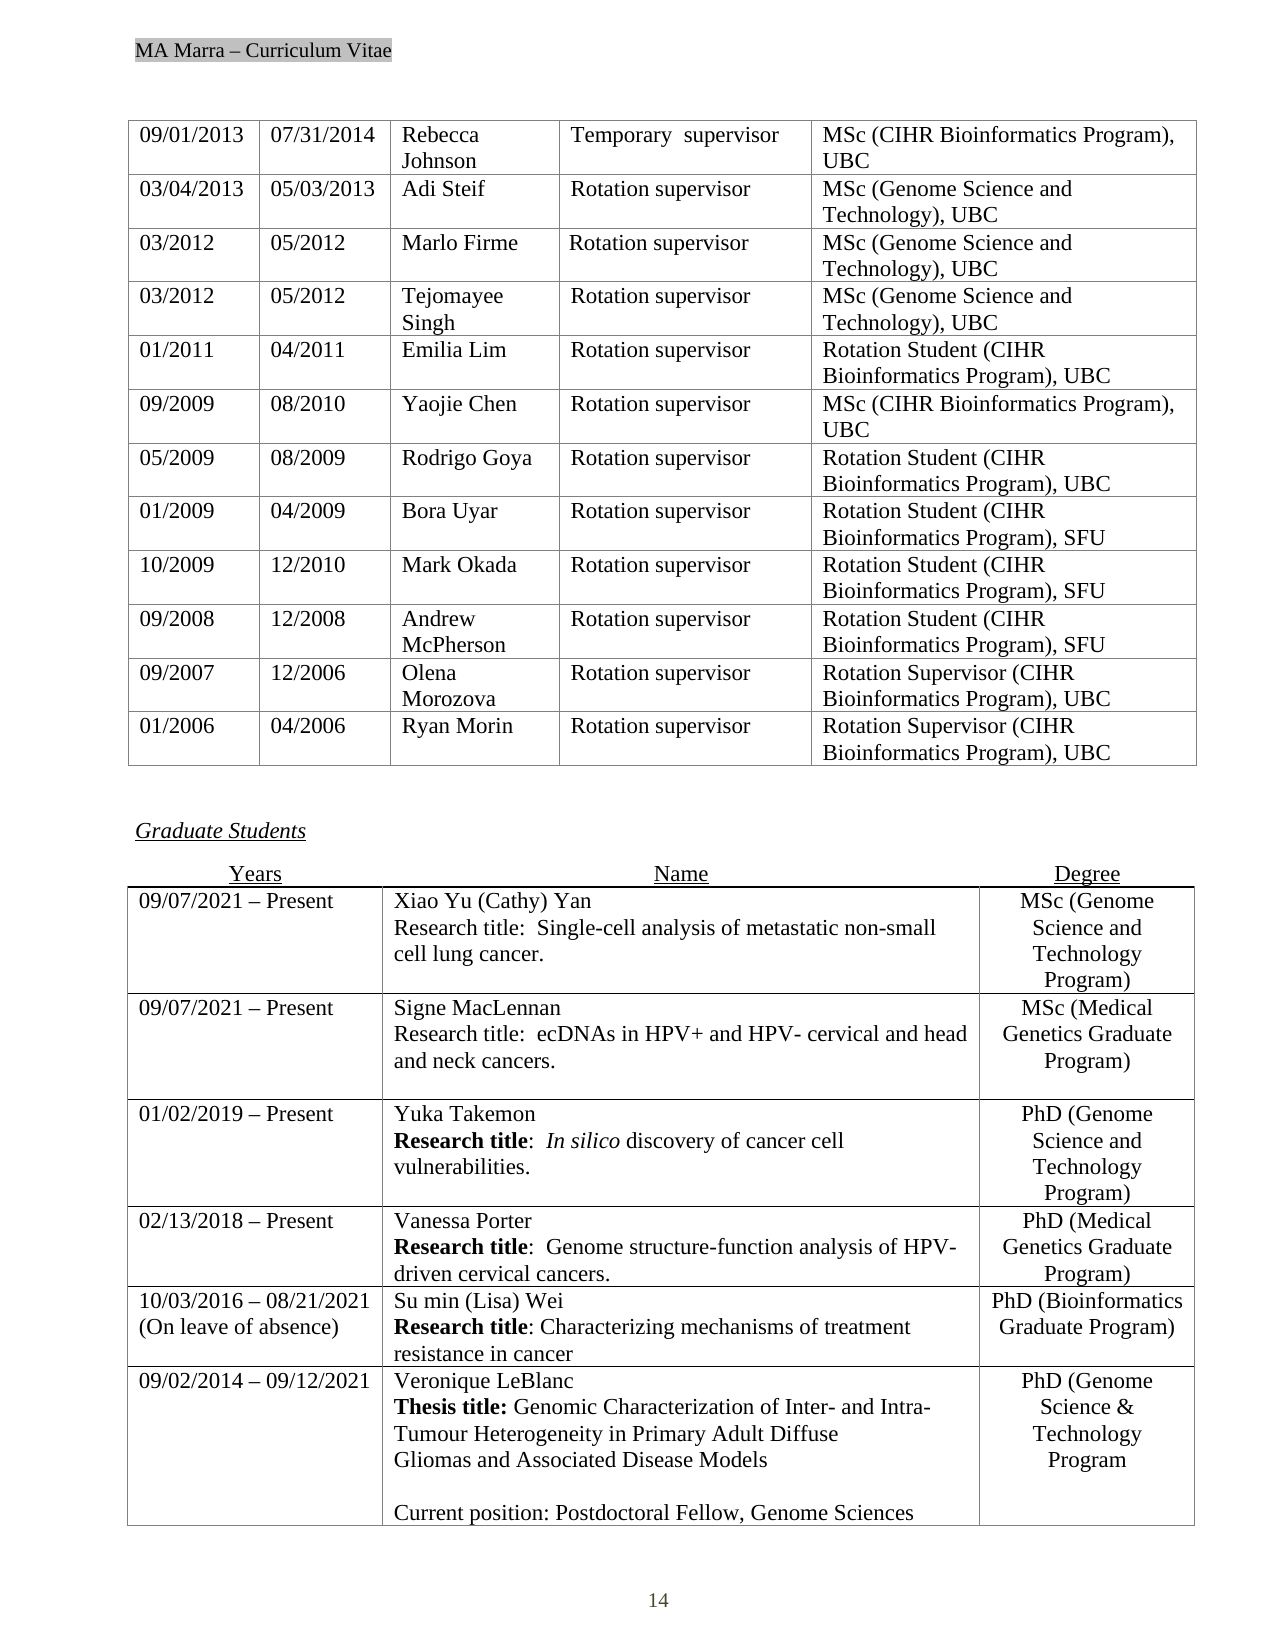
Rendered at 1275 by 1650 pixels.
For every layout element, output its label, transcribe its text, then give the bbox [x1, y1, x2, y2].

table_cell 05/2012 [260, 282, 390, 335]
table_cell Rodrigo Goya [391, 444, 559, 496]
table_cell Rotation Student (CIHR Bioinformatics Program), SFU [812, 497, 1196, 550]
table_cell 03/2012 [129, 229, 259, 281]
table_cell Su min (Lisa) Wei Research title: Characterizing mechanisms of treatment resistance in cancer [383, 1287, 979, 1366]
table_cell Rotation Supervisor (CIHR Bioinformatics Program), UBC [812, 659, 1196, 711]
table_cell 08/2010 [260, 390, 390, 442]
table_cell MSc (Medical Genetics Graduate Program) [980, 994, 1194, 1099]
table_cell Rotation supervisor [560, 659, 811, 711]
table_cell 01/2011 [129, 336, 259, 389]
table_cell 04/2006 [260, 712, 390, 765]
table_header Degree [980, 860, 1195, 886]
table_cell Tejomayee Singh [391, 282, 559, 335]
table_cell Rebecca Johnson [391, 121, 559, 174]
table_cell 07/31/2014 [260, 121, 390, 174]
table_cell 04/2009 [260, 497, 390, 550]
table_cell Rotation supervisor [560, 712, 811, 765]
table_cell Vanessa Porter Research title: Genome structure-function analysis of HPV-driven cervical cancers. [383, 1207, 979, 1286]
table_cell Rotation supervisor [560, 497, 811, 550]
table_cell 05/2009 [129, 444, 259, 496]
table_cell 09/07/2021 – Present [128, 888, 382, 993]
table_cell Yuka Takemon Research title: In silico discovery of cancer cell vulnerabilities. [383, 1100, 979, 1206]
table_cell 10/2009 [129, 551, 259, 604]
table_cell 12/2010 [260, 551, 390, 604]
table_cell 09/07/2021 – Present [128, 994, 382, 1099]
table_cell 08/2009 [260, 444, 390, 496]
table_cell MSc (Genome Science and Technology), UBC [812, 229, 1196, 281]
table_cell 12/2008 [260, 605, 390, 657]
table_cell 05/03/2013 [260, 175, 390, 227]
table_cell PhD (Medical Genetics Graduate Program) [980, 1207, 1194, 1286]
table_cell 03/2012 [129, 282, 259, 335]
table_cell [980, 1367, 1194, 1525]
table_cell Mark Okada [391, 551, 559, 604]
table_cell Rotation Supervisor (CIHR Bioinformatics Program), UBC [812, 712, 1196, 765]
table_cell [812, 121, 1196, 174]
table_cell Rotation supervisor [560, 336, 811, 389]
table_cell Emilia Lim [391, 336, 559, 389]
table_cell PhD (Genome Science and Technology Program) [980, 1100, 1194, 1206]
table_cell Rotation supervisor [560, 175, 811, 227]
table_cell Signe MacLennan Research title: ecDNAs in HPV+ and HPV- cervical and head and neck cancers. [383, 994, 979, 1099]
table_cell Rotation supervisor [560, 605, 811, 657]
table_header Years [128, 860, 382, 886]
table_cell 01/2009 [129, 497, 259, 550]
table_cell Rotation supervisor [560, 390, 811, 442]
table_cell Bora Uyar [391, 497, 559, 550]
table_cell MSc (Genome Science and Technology), UBC [812, 282, 1196, 335]
table_cell MSc (CIHR Bioinformatics Program), UBC [812, 390, 1196, 442]
table_cell 09/2008 [129, 605, 259, 657]
table_cell 09/01/2013 [129, 121, 259, 174]
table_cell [383, 1367, 979, 1525]
table_cell Rotation supervisor [560, 282, 811, 335]
table_cell Rotation Student (CIHR Bioinformatics Program), SFU [812, 605, 1196, 657]
table_cell Rotation Student (CIHR Bioinformatics Program), UBC [812, 444, 1196, 496]
table_cell Andrew McPherson [391, 605, 559, 657]
table_cell 12/2006 [260, 659, 390, 711]
table_cell Ryan Morin [391, 712, 559, 765]
table_cell Rotation supervisor [560, 444, 811, 496]
table_cell Olena Morozova [391, 659, 559, 711]
table_cell Rotation supervisor [560, 551, 811, 604]
table_cell 09/2009 [129, 390, 259, 442]
table_cell MSc (Genome Science and Technology Program) [980, 888, 1194, 993]
table_cell Adi Steif [391, 175, 559, 227]
subtitle Graduate Students [135, 817, 1181, 844]
table_cell Rotation Student (CIHR Bioinformatics Program), UBC [812, 336, 1196, 389]
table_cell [128, 1367, 382, 1525]
table_cell Rotation supervisor [560, 229, 811, 281]
table_cell 01/02/2019 – Present [128, 1100, 382, 1206]
table_cell 01/2006 [129, 712, 259, 765]
table_cell 10/03/2016 – 08/21/2021 (On leave of absence) [128, 1287, 382, 1366]
table_cell Xiao Yu (Cathy) Yan Research title: Single-cell analysis of metastatic non-small cell lung cancer. [383, 888, 979, 993]
table_cell Yaojie Chen [391, 390, 559, 442]
table_cell 04/2011 [260, 336, 390, 389]
table_cell PhD (Bioinformatics Graduate Program) [980, 1287, 1194, 1366]
table_header Name [383, 860, 979, 886]
table_cell 09/2007 [129, 659, 259, 711]
table_cell Rotation Student (CIHR Bioinformatics Program), SFU [812, 551, 1196, 604]
table_cell 03/04/2013 [129, 175, 259, 227]
table_cell 02/13/2018 – Present [128, 1207, 382, 1286]
table_cell MSc (Genome Science and Technology), UBC [812, 175, 1196, 227]
table_cell Marlo Firme [391, 229, 559, 281]
table_cell Temporary supervisor [560, 121, 811, 174]
table_cell 05/2012 [260, 229, 390, 281]
